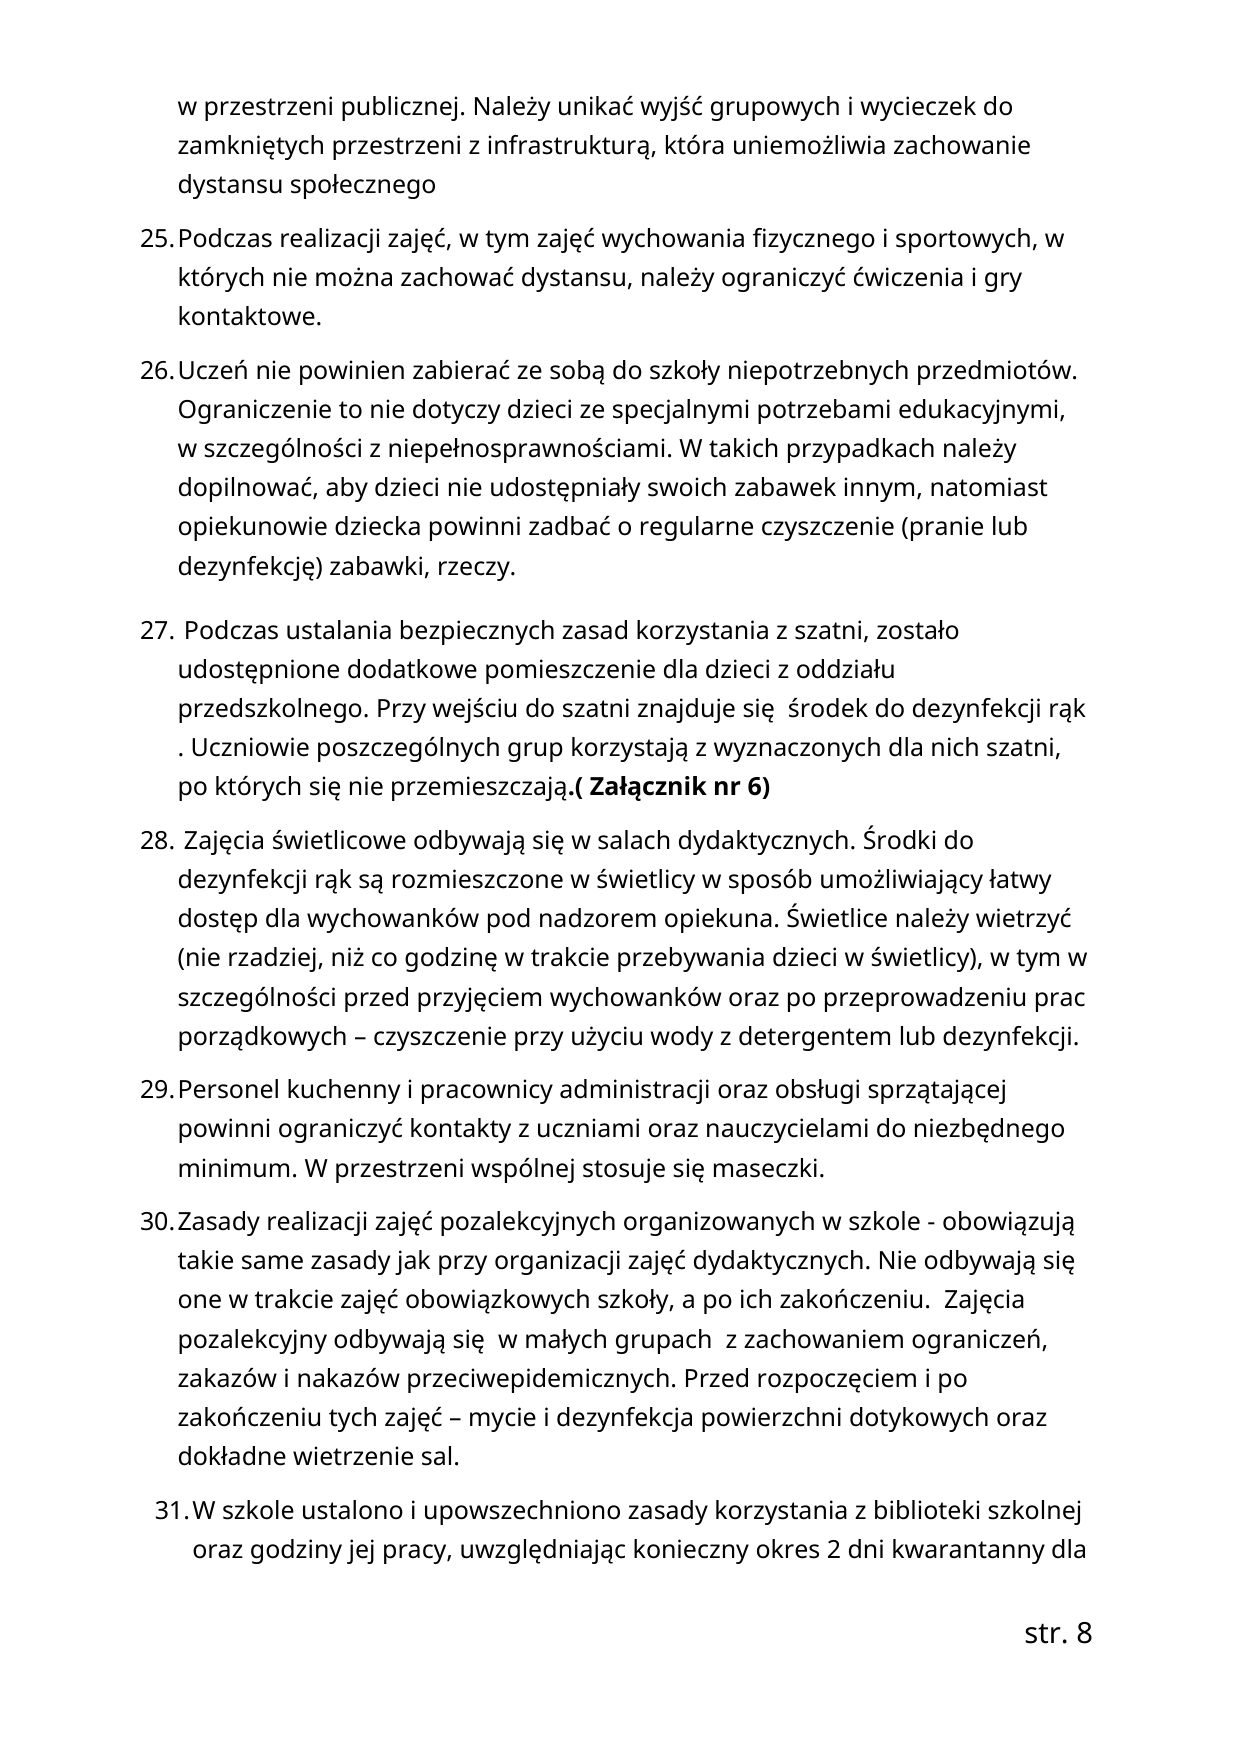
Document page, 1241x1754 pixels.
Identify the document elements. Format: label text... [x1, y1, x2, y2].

list Podczas realizacji zajęć, w tym zajęć wychowania fizycznego i sportowych, w których nie można zachować dystansu, należy ograniczyć ćwiczenia i gry kontaktowe. [140, 221, 1092, 333]
list Podczas ustalania bezpiecznych zasad korzystania z szatni, zostało udostępnione dodatkowe pomieszczenie dla dzieci z oddziału przedszkolnego. Przy wejściu do szatni znajduje się środek do dezynfekcji rąk . Uczniowie poszczególnych grup korzystają z wyznaczonych dla nich szatni, po których się nie przemieszczają.( Załącznik nr 6) [140, 612, 1092, 803]
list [154, 1492, 1092, 1566]
list Uczeń nie powinien zabierać ze sobą do szkoły niepotrzebnych przedmiotów. Ograniczenie to nie dotyczy dzieci ze specjalnymi potrzebami edukacyjnymi, w szczególności z niepełnosprawnościami. W takich przypadkach należy dopilnować, aby dzieci nie udostępniały swoich zabawek innym, natomiast opiekunowie dziecka powinni zadbać o regularne czyszczenie (pranie lub dezynfekcję) zabawki, rzeczy. [140, 352, 1092, 582]
list Zasady realizacji zajęć pozalekcyjnych organizowanych w szkole - obowiązują takie same zasady jak przy organizacji zajęć dydaktycznych. Nie odbywają się one w trakcie zajęć obowiązkowych szkoły, a po ich zakończeniu. Zajęcia pozalekcyjny odbywają się w małych grupach z zachowaniem ograniczeń, zakazów i nakazów przeciwepidemicznych. Przed rozpoczęciem i po zakończeniu tych zajęć – mycie i dezynfekcja powierzchni dotykowych oraz dokładne wietrzenie sal. [140, 1204, 1092, 1473]
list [140, 89, 1092, 201]
list Zajęcia świetlicowe odbywają się w salach dydaktycznych. Środki do dezynfekcji rąk są rozmieszczone w świetlicy w sposób umożliwiający łatwy dostęp dla wychowanków pod nadzorem opiekuna. Świetlice należy wietrzyć (nie rzadziej, niż co godzinę w trakcie przebywania dzieci w świetlicy), w tym w szczególności przed przyjęciem wychowanków oraz po przeprowadzeniu prac porządkowych – czyszczenie przy użyciu wody z detergentem lub dezynfekcji. [140, 823, 1092, 1052]
list Personel kuchenny i pracownicy administracji oraz obsługi sprzątającej powinni ograniczyć kontakty z uczniami oraz nauczycielami do niezbędnego minimum. W przestrzeni wspólnej stosuje się maseczki. [140, 1072, 1092, 1184]
